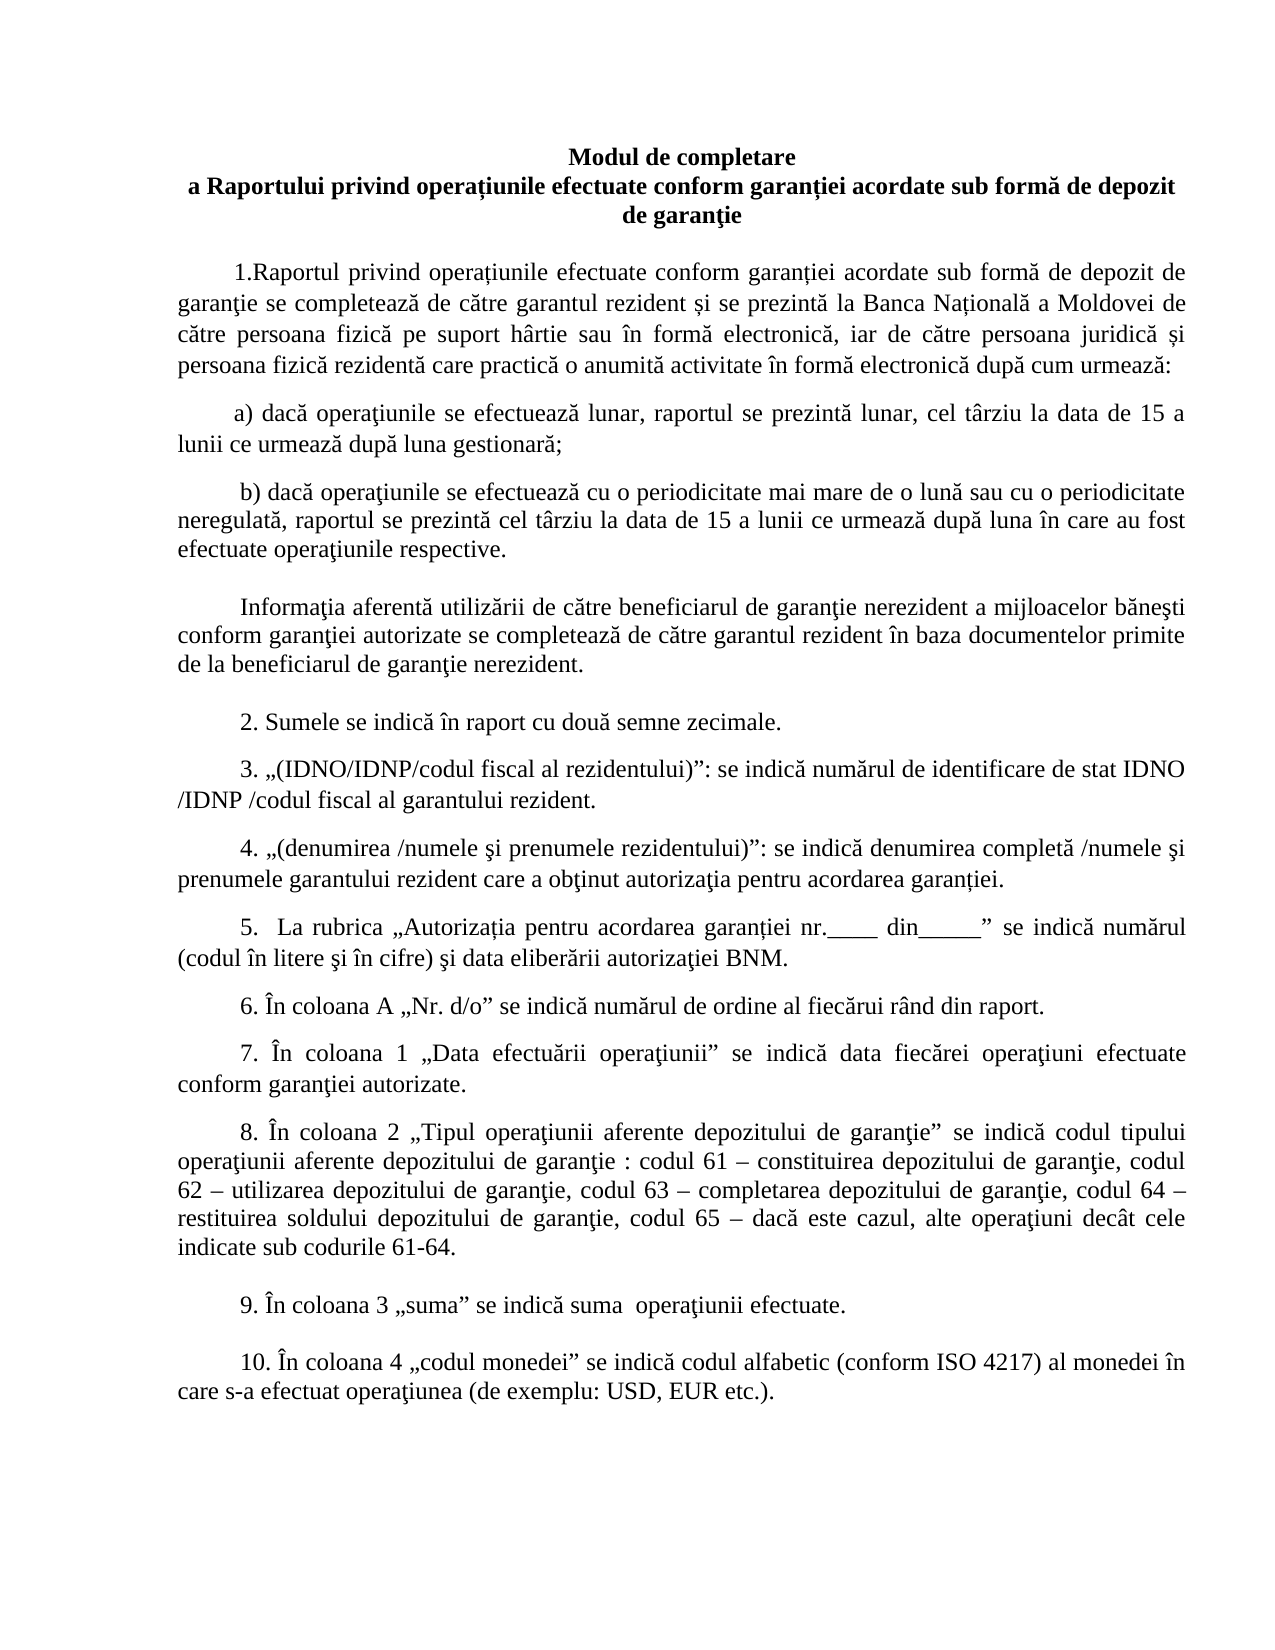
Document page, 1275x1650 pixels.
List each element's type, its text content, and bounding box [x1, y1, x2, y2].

text 6. În coloana A „Nr. d/o” se indică numărul de ordine al fiecărui rând din raport. [177, 991, 1186, 1019]
text 8. În coloana 2 „Tipul operaţiunii aferente depozitului de garanţie” se indică codul tipului operaţiunii aferente depozitului de garanţie : codul 61 – constituirea depozitului de garanţie, codul 62 – utilizarea depozitului de garanţie, codul 63 – completarea depozitului de garanţie, codul 64 – restituirea soldului depozitului de garanţie, codul 65 – dacă este cazul, alte operaţiuni decât cele indicate sub codurile 61-64. [177, 1117, 1186, 1261]
text 2. Sumele se indică în raport cu două semne zecimale. [177, 707, 1186, 736]
text 10. În coloana 4 „codul monedei” se indică codul alfabetic (conform ISO 4217) al monedei în care s-a efectuat operaţiunea (de exemplu: USD, EUR etc.). [177, 1347, 1186, 1405]
text 7. În coloana 1 „Data efectuării operaţiunii” se indică data fiecărei operaţiuni efectuate conform garanţiei autorizate. [177, 1038, 1186, 1098]
text a Raportului privind operațiunile efectuate conform garanției acordate sub formă de depozit de garanţie [177, 171, 1186, 228]
text Informaţia aferentă utilizării de către beneficiarul de garanţie nerezident a mijloacelor băneşti conform garanţiei autorizate se completează de către garantul rezident în baza documentelor primite de la beneficiarul de garanţie nerezident. [177, 592, 1186, 678]
text 5. La rubrica „Autorizația pentru acordarea garanției nr.____ din_____” se indică numărul (codul în litere şi în cifre) şi data eliberării autorizaţiei BNM. [177, 912, 1186, 972]
text 1.Raportul privind operațiunile efectuate conform garanției acordate sub formă de depozit de garanţie se completează de către garantul rezident și se prezintă la Banca Națională a Moldovei de către persoana fizică pe suport hârtie sau în formă electronică, iar de către persoana juridică și persoana fizică rezidentă care practică o anumită activitate în formă electronică după cum urmează: [177, 257, 1186, 379]
text b) dacă operaţiunile se efectuează cu o periodicitate mai mare de o lună sau cu o periodicitate neregulată, raportul se prezintă cel târziu la data de 15 a lunii ce urmează după luna în care au fost efectuate operaţiunile respective. [177, 477, 1186, 563]
text Modul de completare [177, 142, 1186, 171]
text 9. În coloana 3 „suma” se indică suma operaţiunii efectuate. [177, 1290, 1186, 1318]
text 3. „(IDNO/IDNP/codul fiscal al rezidentului)”: se indică numărul de identificare de stat IDNO /IDNP /codul fiscal al garantului rezident. [177, 754, 1186, 814]
text 4. „(denumirea /numele şi prenumele rezidentului)”: se indică denumirea completă /numele şi prenumele garantului rezident care a obţinut autorizaţia pentru acordarea garanției. [177, 833, 1186, 893]
text a) dacă operaţiunile se efectuează lunar, raportul se prezintă lunar, cel târziu la data de 15 a lunii ce urmează după luna gestionară; [177, 398, 1186, 458]
